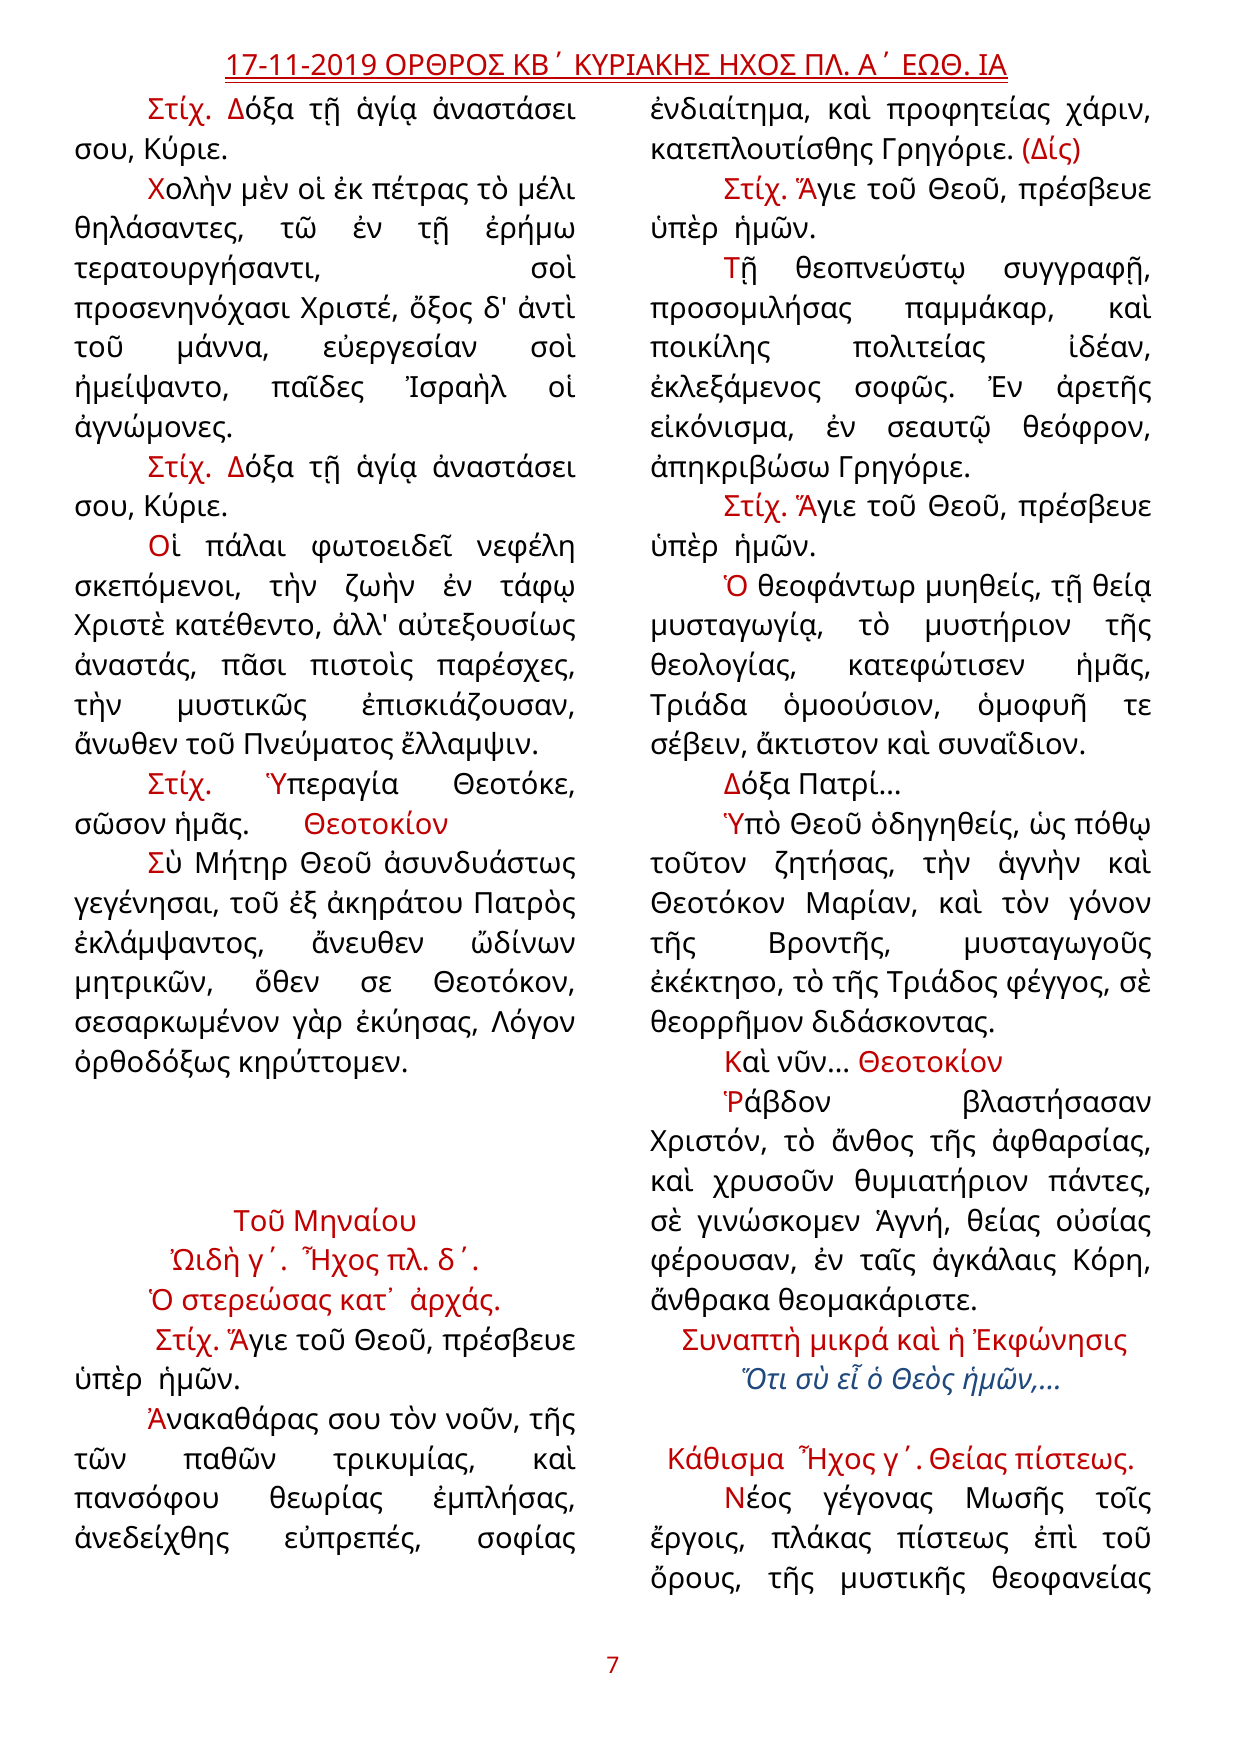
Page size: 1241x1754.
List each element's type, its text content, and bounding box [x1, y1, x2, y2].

text Τῇ θεοπνεύστῳ συγγραφῇ, προσομιλήσας παμμάκαρ, καὶ ποικίλης πολιτείας ἰδέαν, ἐκλεξάμενος σοφῶς. Ἐν ἀρετῆς εἰκόνισμα, ἐν σεαυτῷ θεόφρον, ἀπηκριβώσω Γρηγόριε. [650, 247, 1152, 486]
text Στίχ. Δόξα τῇ ἁγίᾳ ἀναστάσει σου, Κύριε. [74, 446, 576, 525]
text Ἀνακαθάρας σου τὸν νοῦν, τῆς τῶν παθῶν τρικυμίας, καὶ πανσόφου θεωρίας ἐμπλήσας, ἀνεδείχθης εὐπρεπές, σοφίας ἐνδιαίτημα, καὶ προφητείας χάριν, κατεπλουτίσθης Γρηγόριε. (Δίς) [650, 89, 1152, 168]
text Σὺ Μήτηρ Θεοῦ ἀσυνδυάστως γεγένησαι, τοῦ ἐξ ἀκηράτου Πατρὸς ἐκλάμψαντος, ἄνευθεν ὤδίνων μητρικῶν, ὅθεν σε Θεοτόκον, σεσαρκωμένον γὰρ ἐκύησας, Λόγον ὀρθοδόξως κηρύττομεν. [74, 843, 576, 1081]
text Ὁ στερεώσας κατ᾿ ἀρχάς. [74, 1279, 576, 1319]
text Ὑπὸ Θεοῦ ὁδηγηθείς, ὡς πόθῳ τοῦτον ζητήσας, τὴν ἁγνὴν καὶ Θεοτόκον Μαρίαν, καὶ τὸν γόνον τῆς Βροντῆς, μυσταγωγοῦς ἐκέκτησο, τὸ τῆς Τριάδος φέγγος, σὲ θεορρῆμον διδάσκοντας. [650, 803, 1152, 1041]
text Καὶ νῦν… Θεοτοκίον [650, 1041, 1152, 1081]
text Στίχ. Ἅγιε τοῦ Θεοῦ, πρέσβευε ὑπὲρ ἡμῶν. [650, 168, 1152, 247]
text ᾨδὴ γ΄. Ἦχος πλ. δ΄. [74, 1239, 576, 1279]
text Χολὴν μὲν οἱ ἐκ πέτρας τὸ μέλι θηλάσαντες, τῶ ἐν τῇ ἐρήμω τερατουργήσαντι, σοὶ προσενηνόχασι Χριστέ, ὄξος δ' ἀντὶ τοῦ μάννα, εὐεργεσίαν σοὶ ἠμείψαντο, παῖδες Ἰσραὴλ οἱ ἀγνώμονες. [74, 168, 576, 446]
text Τοῦ Μηναίου [74, 1200, 576, 1239]
text Ὅτι σὺ εἶ ὁ Θεὸς ἡμῶν,… [650, 1359, 1152, 1398]
text Στίχ. Ὑπεραγία Θεοτόκε, σῶσον ἡμᾶς. Θεοτοκίον [74, 763, 576, 843]
text Ἀνακαθάρας σου τὸν νοῦν, τῆς τῶν παθῶν τρικυμίας, καὶ πανσόφου θεωρίας ἐμπλήσας, ἀνεδείχθης εὐπρεπές, σοφίας ἐνδιαίτημα, καὶ προφητείας χάριν, κατεπλουτίσθης Γρηγόριε. (Δίς) [74, 1398, 576, 1557]
text Δόξα Πατρί… [650, 763, 1152, 803]
text Ὁ θεοφάντωρ μυηθείς, τῇ θείᾳ μυσταγωγίᾳ, τὸ μυστήριον τῆς θεολογίας, κατεφώτισεν ἡμᾶς, Τριάδα ὁμοούσιον, ὁμοφυῆ τε σέβειν, ἄκτιστον καὶ συναΐδιον. [650, 565, 1152, 763]
text Οἱ πάλαι φωτοειδεῖ νεφέλη σκεπόμενοι, τὴν ζωὴν ἐν τάφῳ Χριστὲ κατέθεντο, ἀλλ' αὐτεξουσίως ἀναστάς, πᾶσι πιστοὶς παρέσχες, τὴν μυστικῶς ἐπισκιάζουσαν, ἄνωθεν τοῦ Πνεύματος ἔλλαμψιν. [74, 525, 576, 763]
text Στίχ. Δόξα τῇ ἁγίᾳ ἀναστάσει σου, Κύριε. [74, 89, 576, 168]
text Στίχ. Ἅγιε τοῦ Θεοῦ, πρέσβευε ὑπὲρ ἡμῶν. [650, 486, 1152, 565]
text Στίχ. Ἅγιε τοῦ Θεοῦ, πρέσβευε ὑπὲρ ἡμῶν. [74, 1319, 576, 1398]
text Ῥάβδον βλαστήσασαν Χριστόν, τὸ ἄνθος τῆς ἀφθαρσίας, καὶ χρυσοῦν θυμιατήριον πάντες, σὲ γινώσκομεν Ἁγνή, θείας οὐσίας φέρουσαν, ἐν ταῖς ἀγκάλαις Κόρη, ἄνθρακα θεομακάριστε. [650, 1081, 1152, 1319]
text Συναπτὴ μικρά καὶ ἡ Ἐκφώνησις [650, 1319, 1152, 1359]
text Κάθισμα Ἦχος γ΄. Θείας πίστεως. [650, 1438, 1152, 1478]
